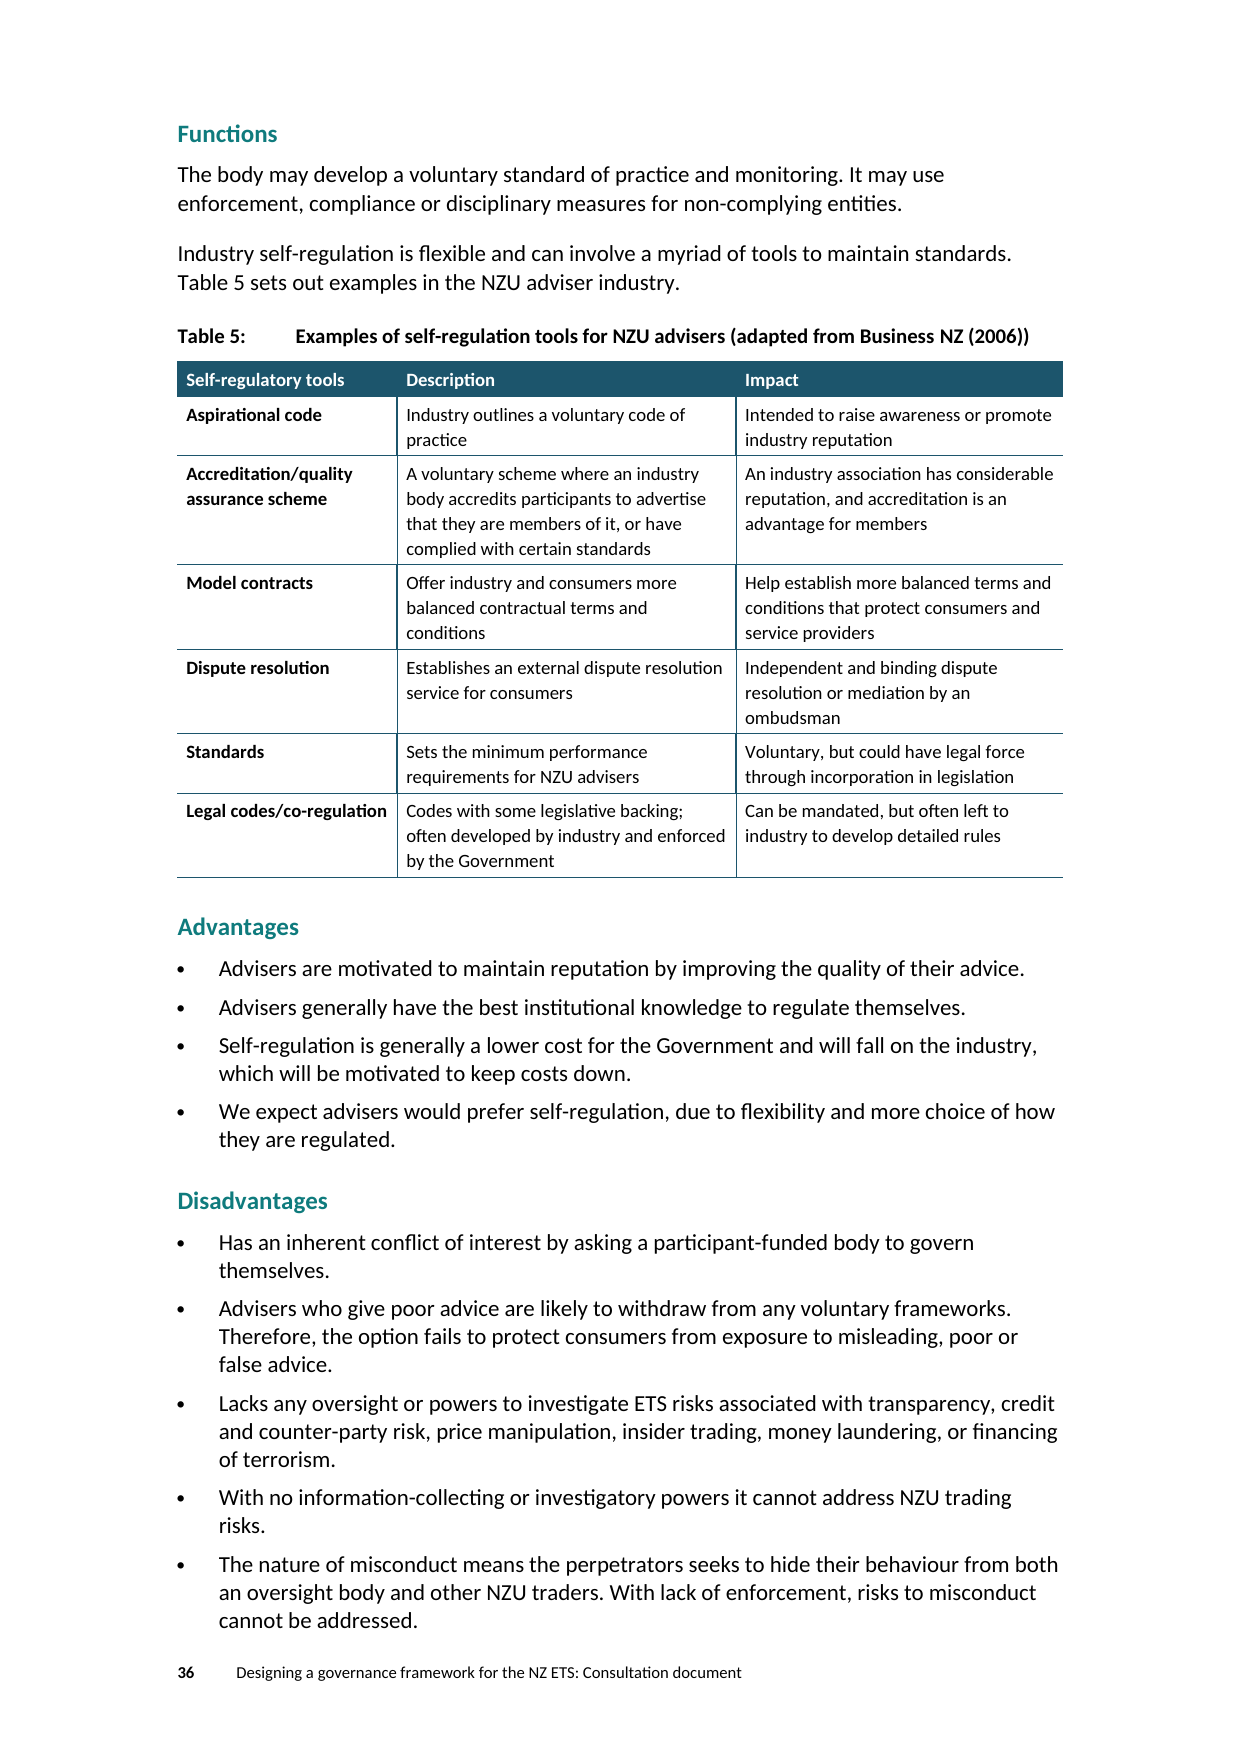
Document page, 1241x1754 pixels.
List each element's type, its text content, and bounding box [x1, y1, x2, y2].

table_header Description [398, 362, 736, 396]
table_header Impact [737, 362, 1063, 396]
table_cell Offer industry and consumers more balanced contractual terms and conditions [398, 565, 735, 649]
table_cell Can be mandated, but often left to industry to develop detailed rules [737, 794, 1063, 877]
subtitle Functions [177, 118, 1063, 149]
subtitle Disadvantages [177, 1185, 1063, 1215]
table_cell Establishes an external dispute resolution service for consumers [398, 650, 736, 733]
subtitle Table 5: Examples of self-regulation tools for NZU advisers (adapted from Business NZ (2006)) [177, 319, 1063, 349]
table_cell Standards [177, 734, 396, 792]
table_header Self-regulatory tools [177, 362, 397, 396]
table_cell A voluntary scheme where an industry body accredits participants to advertise that they are members of it, or have complied with certain standards [398, 456, 736, 564]
table_cell Help establish more balanced terms and conditions that protect consumers and service providers [737, 565, 1063, 649]
text Advisers who give poor advice are likely to withdraw from any voluntary frameworks. Therefore, the option fails to protect consumers from exposure to misleading, poor or false advice. [177, 1294, 1063, 1378]
text The nature of misconduct means the perpetrators seeks to hide their behaviour from both an oversight body and other NZU traders. With lack of enforcement, risks to misconduct cannot be addressed. [177, 1550, 1063, 1634]
text With no information-collecting or investigatory powers it cannot address NZU trading risks. [177, 1483, 1063, 1539]
text Advisers are motivated to maintain reputation by improving the quality of their advice. [177, 954, 1063, 982]
table_cell Independent and binding dispute resolution or mediation by an ombudsman [737, 650, 1063, 733]
table_cell Industry outlines a voluntary code of practice [398, 397, 735, 455]
text Self-regulation is generally a lower cost for the Government and will fall on the industry, which will be motivated to keep costs down. [177, 1031, 1063, 1087]
table_cell Intended to raise awareness or promote industry reputation [737, 397, 1063, 455]
text We expect advisers would prefer self-regulation, due to flexibility and more choice of how they are regulated. [177, 1097, 1063, 1153]
text The body may develop a voluntary standard of practice and monitoring. It may use enforcement, compliance or disciplinary measures for non-complying entities. [177, 159, 1063, 217]
table_cell Accreditation/quality assurance scheme [177, 456, 397, 564]
text Industry self-regulation is flexible and can involve a myriad of tools to maintain standards. Table 5 sets out examples in the NZU adviser industry. [177, 238, 1063, 297]
table_cell Sets the minimum performance requirements for NZU advisers [398, 734, 735, 792]
subtitle Advantages [177, 911, 1063, 942]
table_cell Codes with some legislative backing; often developed by industry and enforced by the Government [398, 794, 736, 877]
table_cell Voluntary, but could have legal force through incorporation in legislation [737, 734, 1063, 792]
text Has an inherent conflict of interest by asking a participant-funded body to govern themselves. [177, 1228, 1063, 1284]
table_cell Aspirational code [177, 397, 396, 455]
table_cell Model contracts [177, 565, 396, 649]
table_cell Legal codes/co-regulation [177, 794, 397, 877]
table_cell An industry association has considerable reputation, and accreditation is an advantage for members [737, 456, 1063, 564]
table_cell Dispute resolution [177, 650, 397, 733]
text Lacks any oversight or powers to investigate ETS risks associated with transparency, credit and counter-party risk, price manipulation, insider trading, money laundering, or financing of terrorism. [177, 1389, 1063, 1473]
text Advisers generally have the best institutional knowledge to regulate themselves. [177, 993, 1063, 1021]
